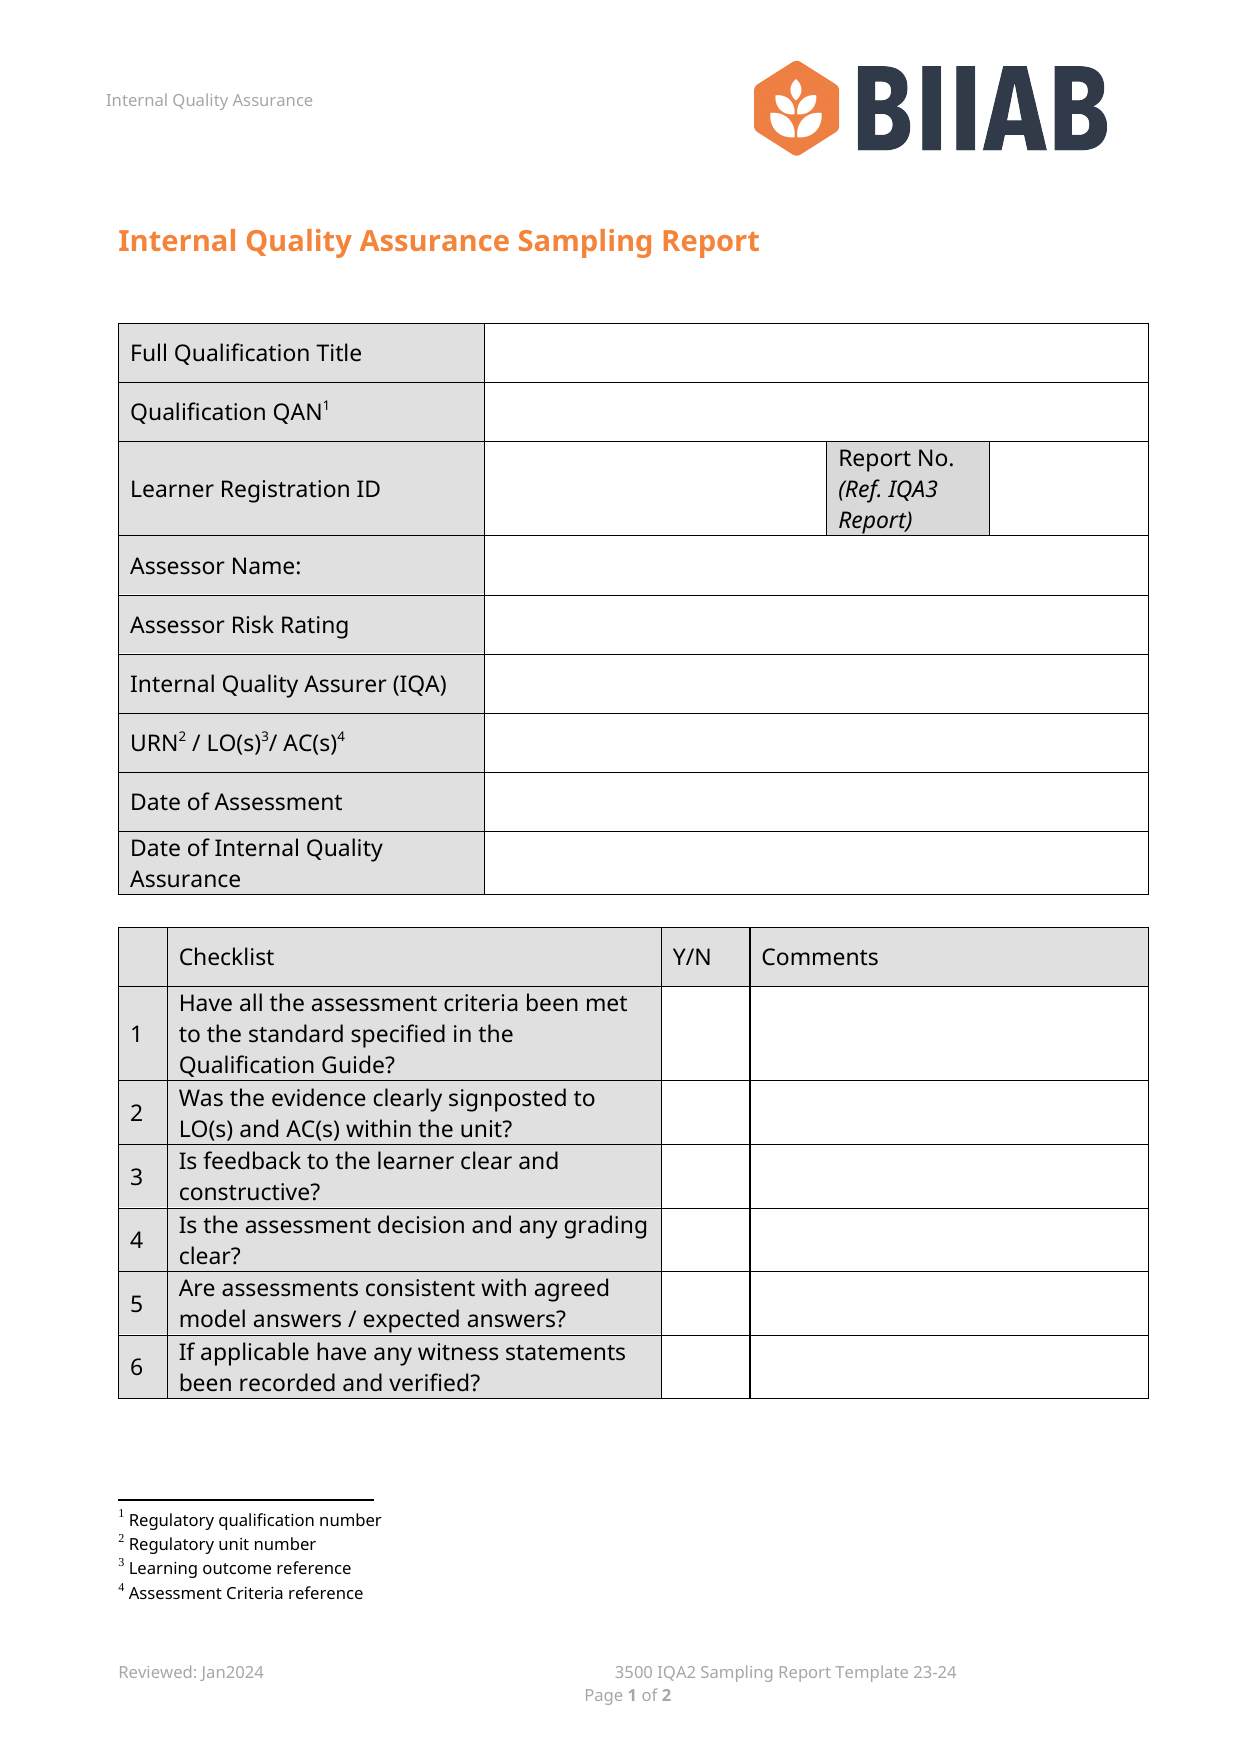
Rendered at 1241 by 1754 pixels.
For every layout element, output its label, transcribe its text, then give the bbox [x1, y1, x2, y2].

list Internal Quality Assurance Sampling Report [103, 221, 1137, 260]
table_header Comments [751, 928, 1148, 986]
table_cell 4 [119, 1209, 167, 1271]
table_cell Learner Registration ID [119, 442, 484, 535]
table_cell [662, 987, 749, 1080]
table_cell If applicable have any witness statements been recorded and verified? [168, 1336, 661, 1398]
table_cell [662, 1336, 749, 1398]
table_cell [751, 1336, 1148, 1398]
table_cell [751, 1081, 1148, 1144]
table_cell Assessor Risk Rating [119, 596, 484, 653]
table_cell 2 [119, 1081, 167, 1144]
table_cell [485, 655, 1148, 713]
table_cell 6 [119, 1336, 167, 1398]
table_cell [751, 987, 1148, 1080]
table_cell Is feedback to the learner clear and constructive? [168, 1145, 661, 1207]
table_cell [751, 1272, 1148, 1334]
table_cell [485, 773, 1148, 831]
table_header [119, 928, 167, 986]
table_cell [662, 1272, 749, 1334]
table_cell [485, 832, 1148, 894]
table_cell Was the evidence clearly signposted to LO(s) and AC(s) within the unit? [168, 1081, 661, 1144]
table_cell [662, 1081, 749, 1144]
table_cell 5 [119, 1272, 167, 1334]
table_cell [662, 1145, 749, 1207]
table_cell Report No. (Ref. IQA3 Report) [827, 442, 989, 535]
table_cell Are assessments consistent with agreed model answers / expected answers? [168, 1272, 661, 1334]
table_header Full Qualification Title [119, 324, 484, 382]
table_cell 1 [119, 987, 167, 1080]
table_cell [662, 1209, 749, 1271]
table_cell [485, 442, 826, 535]
table_cell URN / LO(s)/ AC(s) [119, 714, 484, 772]
table_header [485, 324, 1148, 382]
table_cell Date of Internal Quality Assurance [119, 832, 484, 894]
table_cell Date of Assessment [119, 773, 484, 831]
table_cell [485, 383, 1148, 441]
table_header Checklist [168, 928, 661, 986]
table_cell Assessor Name: [119, 536, 484, 594]
table_cell 3 [119, 1145, 167, 1207]
table_cell [485, 596, 1148, 653]
table_cell [751, 1145, 1148, 1207]
table_cell [990, 442, 1148, 535]
table_cell Have all the assessment criteria been met to the standard specified in the Qualification Guide? [168, 987, 661, 1080]
table_cell [485, 714, 1148, 772]
table_cell Qualification QAN [119, 383, 484, 441]
table_cell [485, 536, 1148, 594]
table_cell [751, 1209, 1148, 1271]
table_header Y/N [662, 928, 749, 986]
table_cell Is the assessment decision and any grading clear? [168, 1209, 661, 1271]
table_cell Internal Quality Assurer (IQA) [119, 655, 484, 713]
picture [746, 52, 1113, 163]
